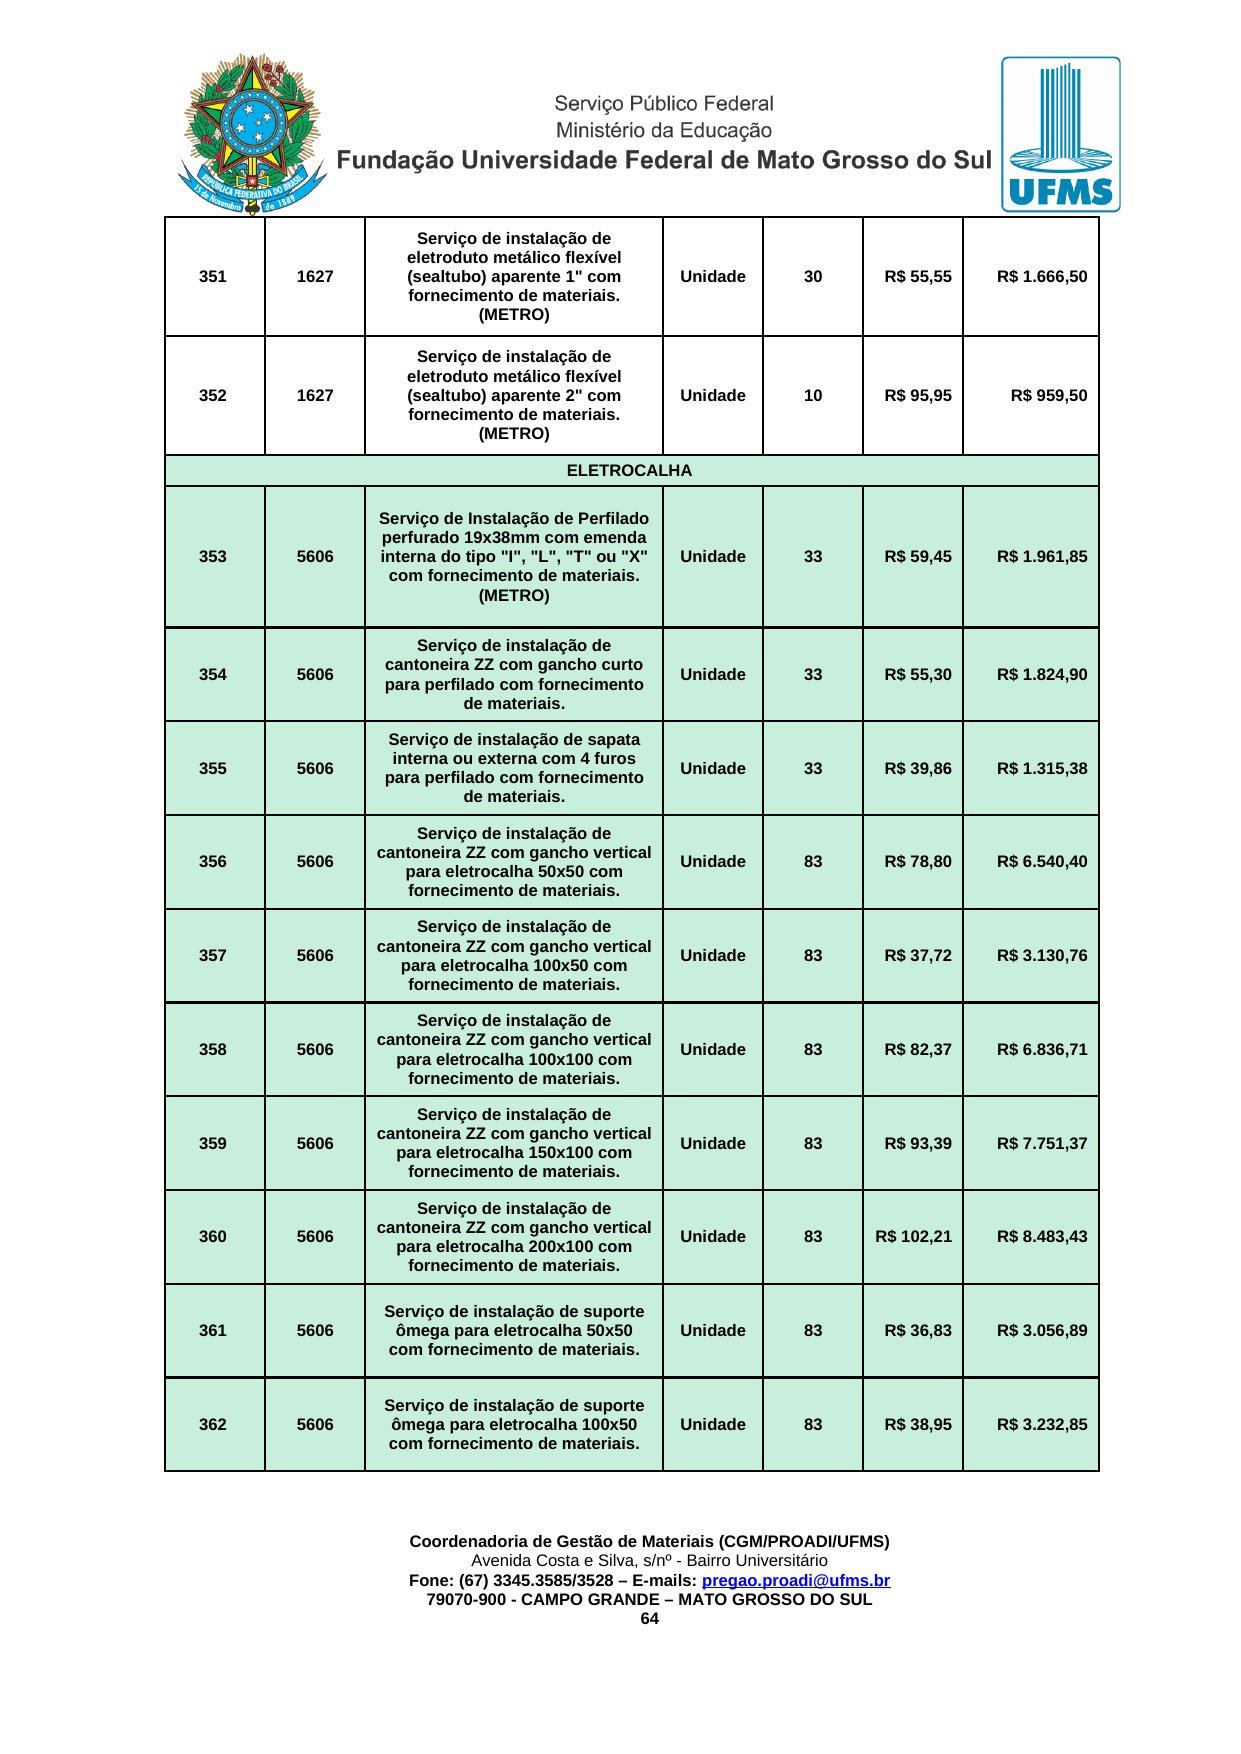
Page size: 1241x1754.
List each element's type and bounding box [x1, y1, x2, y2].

picture [1004, 59, 1121, 210]
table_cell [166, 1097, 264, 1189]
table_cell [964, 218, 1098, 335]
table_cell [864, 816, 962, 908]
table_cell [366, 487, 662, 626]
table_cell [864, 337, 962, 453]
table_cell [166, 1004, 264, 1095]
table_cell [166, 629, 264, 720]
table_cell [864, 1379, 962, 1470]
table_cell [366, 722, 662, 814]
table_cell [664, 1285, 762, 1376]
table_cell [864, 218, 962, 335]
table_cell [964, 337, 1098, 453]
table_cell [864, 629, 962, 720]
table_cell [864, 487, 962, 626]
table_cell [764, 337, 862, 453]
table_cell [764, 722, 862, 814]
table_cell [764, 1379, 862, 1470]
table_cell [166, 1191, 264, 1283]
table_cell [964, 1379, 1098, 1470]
picture [177, 53, 1121, 216]
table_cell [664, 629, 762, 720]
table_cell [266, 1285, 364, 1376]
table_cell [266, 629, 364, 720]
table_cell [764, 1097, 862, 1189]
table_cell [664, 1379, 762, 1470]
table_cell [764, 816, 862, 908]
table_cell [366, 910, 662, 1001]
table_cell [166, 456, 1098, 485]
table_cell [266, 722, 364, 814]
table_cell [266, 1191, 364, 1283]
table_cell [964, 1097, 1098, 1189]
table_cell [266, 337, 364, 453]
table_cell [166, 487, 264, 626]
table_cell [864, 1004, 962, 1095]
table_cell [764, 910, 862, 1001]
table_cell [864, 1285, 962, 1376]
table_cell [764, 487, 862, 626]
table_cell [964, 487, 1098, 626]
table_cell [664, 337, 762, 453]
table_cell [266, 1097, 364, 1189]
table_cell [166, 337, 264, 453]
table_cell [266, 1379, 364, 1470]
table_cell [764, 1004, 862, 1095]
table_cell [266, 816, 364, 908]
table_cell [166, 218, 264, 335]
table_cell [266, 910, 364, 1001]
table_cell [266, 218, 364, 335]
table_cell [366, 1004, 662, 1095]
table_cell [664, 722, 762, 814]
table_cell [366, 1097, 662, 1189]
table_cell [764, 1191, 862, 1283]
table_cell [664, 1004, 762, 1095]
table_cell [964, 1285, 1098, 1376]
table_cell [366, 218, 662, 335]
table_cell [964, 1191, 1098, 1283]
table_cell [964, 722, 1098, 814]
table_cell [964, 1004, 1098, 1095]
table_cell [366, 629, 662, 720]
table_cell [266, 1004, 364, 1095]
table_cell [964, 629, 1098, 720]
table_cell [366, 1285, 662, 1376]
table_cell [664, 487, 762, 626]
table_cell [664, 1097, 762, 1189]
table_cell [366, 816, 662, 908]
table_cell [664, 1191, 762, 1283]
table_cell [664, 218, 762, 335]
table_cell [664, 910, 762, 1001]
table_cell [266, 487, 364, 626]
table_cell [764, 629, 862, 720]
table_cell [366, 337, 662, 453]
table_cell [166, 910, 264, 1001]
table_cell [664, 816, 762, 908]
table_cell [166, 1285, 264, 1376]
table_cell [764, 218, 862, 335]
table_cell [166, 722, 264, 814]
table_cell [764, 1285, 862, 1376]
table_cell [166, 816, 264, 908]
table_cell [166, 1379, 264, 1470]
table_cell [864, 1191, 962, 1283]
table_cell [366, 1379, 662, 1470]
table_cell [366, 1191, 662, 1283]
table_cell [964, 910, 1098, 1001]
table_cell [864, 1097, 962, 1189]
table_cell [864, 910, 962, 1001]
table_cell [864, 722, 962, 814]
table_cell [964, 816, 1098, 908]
